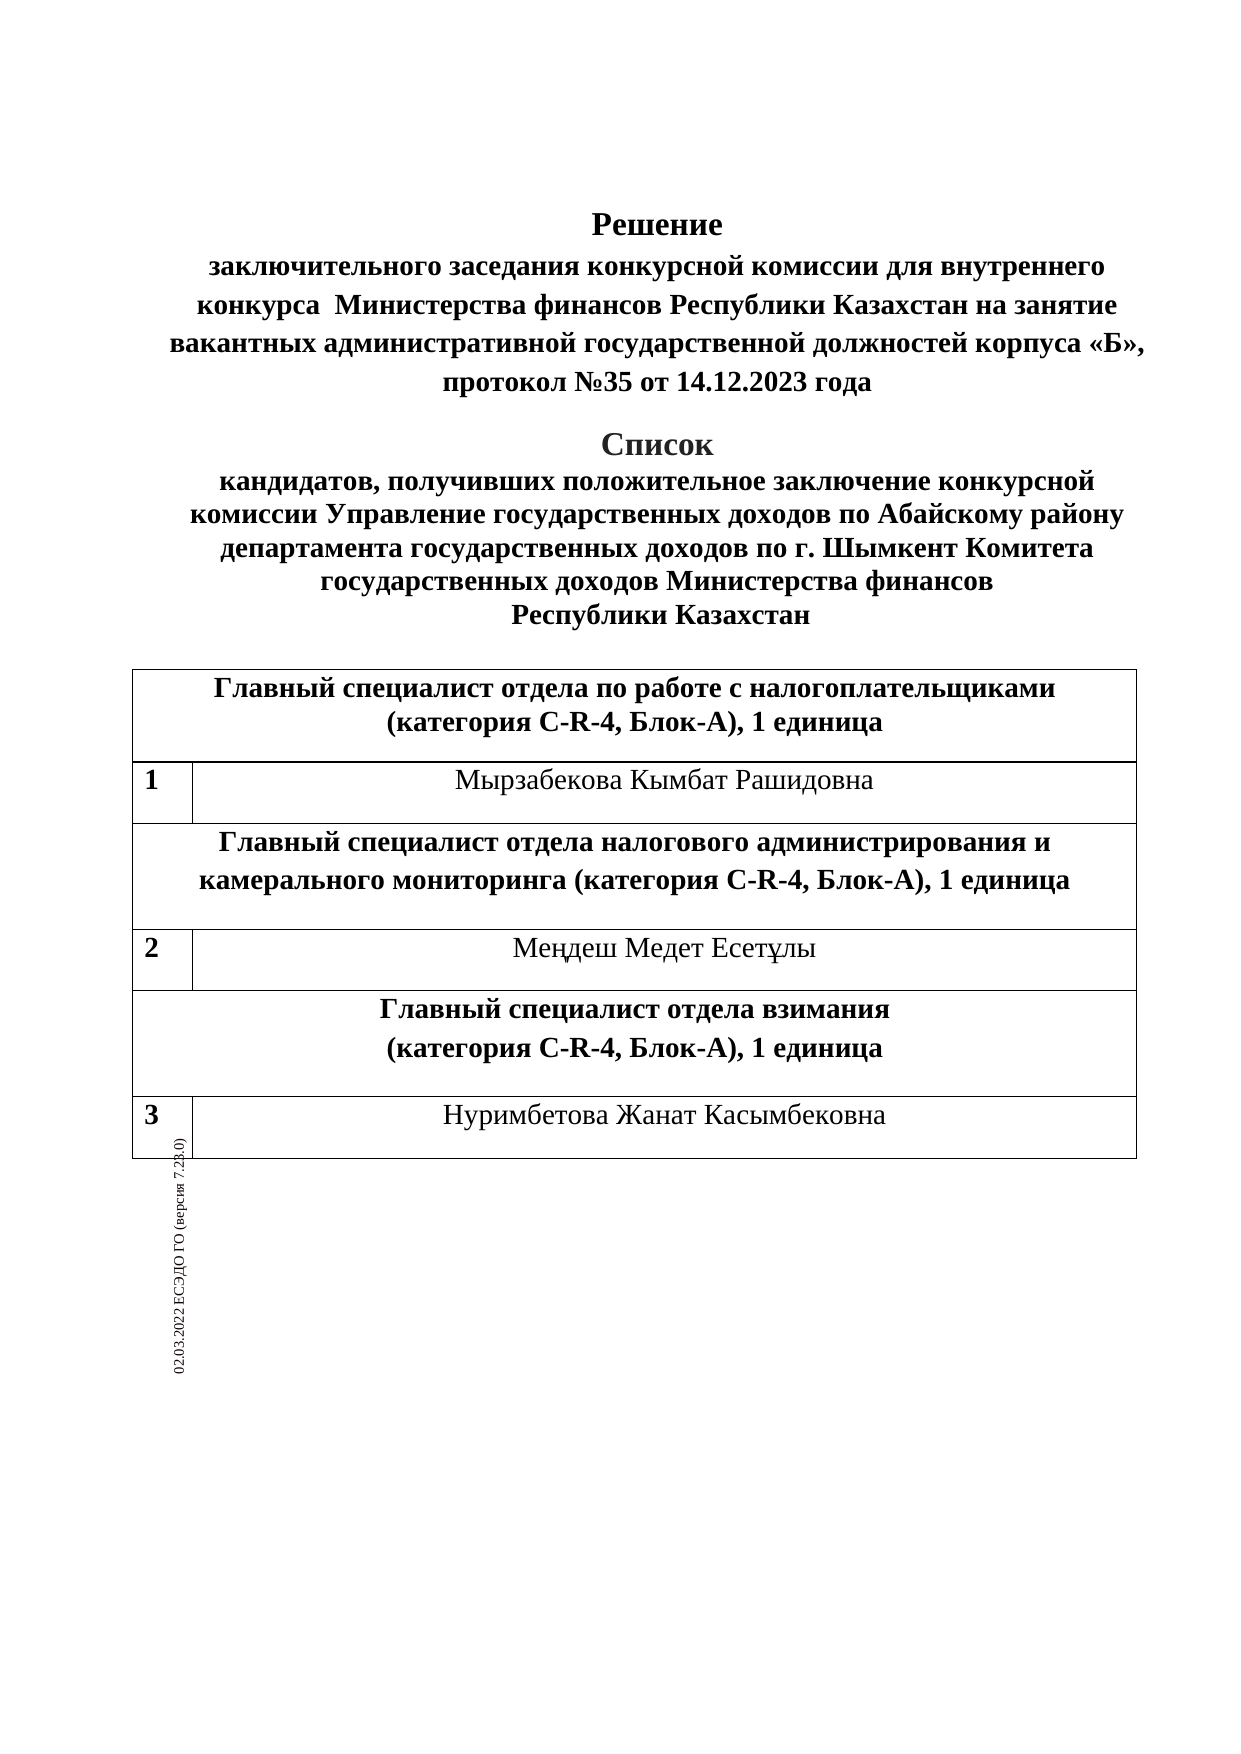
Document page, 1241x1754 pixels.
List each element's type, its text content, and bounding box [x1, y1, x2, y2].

table_header Главный специалист отдела по работе с налогоплательщиками (категория С-R-4, Блок-А), 1 единица [133, 670, 1136, 761]
table_cell 2 [133, 930, 192, 990]
text кандидатов, получивших положительное заключение конкурсной комиссии Управление государственных доходов по Абайскому району департамента государственных доходов по г. Шымкент Комитета государственных доходов Министерства финансов [162, 463, 1152, 597]
text Решение [162, 204, 1152, 243]
table_cell Мырзабекова Кымбат Рашидовна [193, 763, 1136, 823]
text Список [162, 424, 1152, 463]
table_cell Нуримбетова Жанат Касымбековна [193, 1097, 1136, 1157]
table_cell Главный специалист отдела взимания (категория С-R-4, Блок-А), 1 единица [133, 991, 1136, 1096]
text заключительного заседания конкурсной комиссии для внутреннего конкурса Министерства финансов Республики Казахстан на занятие вакантных административной государственной должностей корпуса «Б», протокол №35 от 14.12.2023 года [162, 248, 1152, 398]
table_cell Меңдеш Медет Есетұлы [193, 930, 1136, 990]
text Республики Казахстан [162, 597, 1152, 631]
table_cell 3 [133, 1097, 192, 1157]
table_cell 1 [133, 763, 192, 823]
table_cell Главный специалист отдела налогового администрирования и камерального мониторинга (категория С-R-4, Блок-А), 1 единица [133, 824, 1136, 929]
